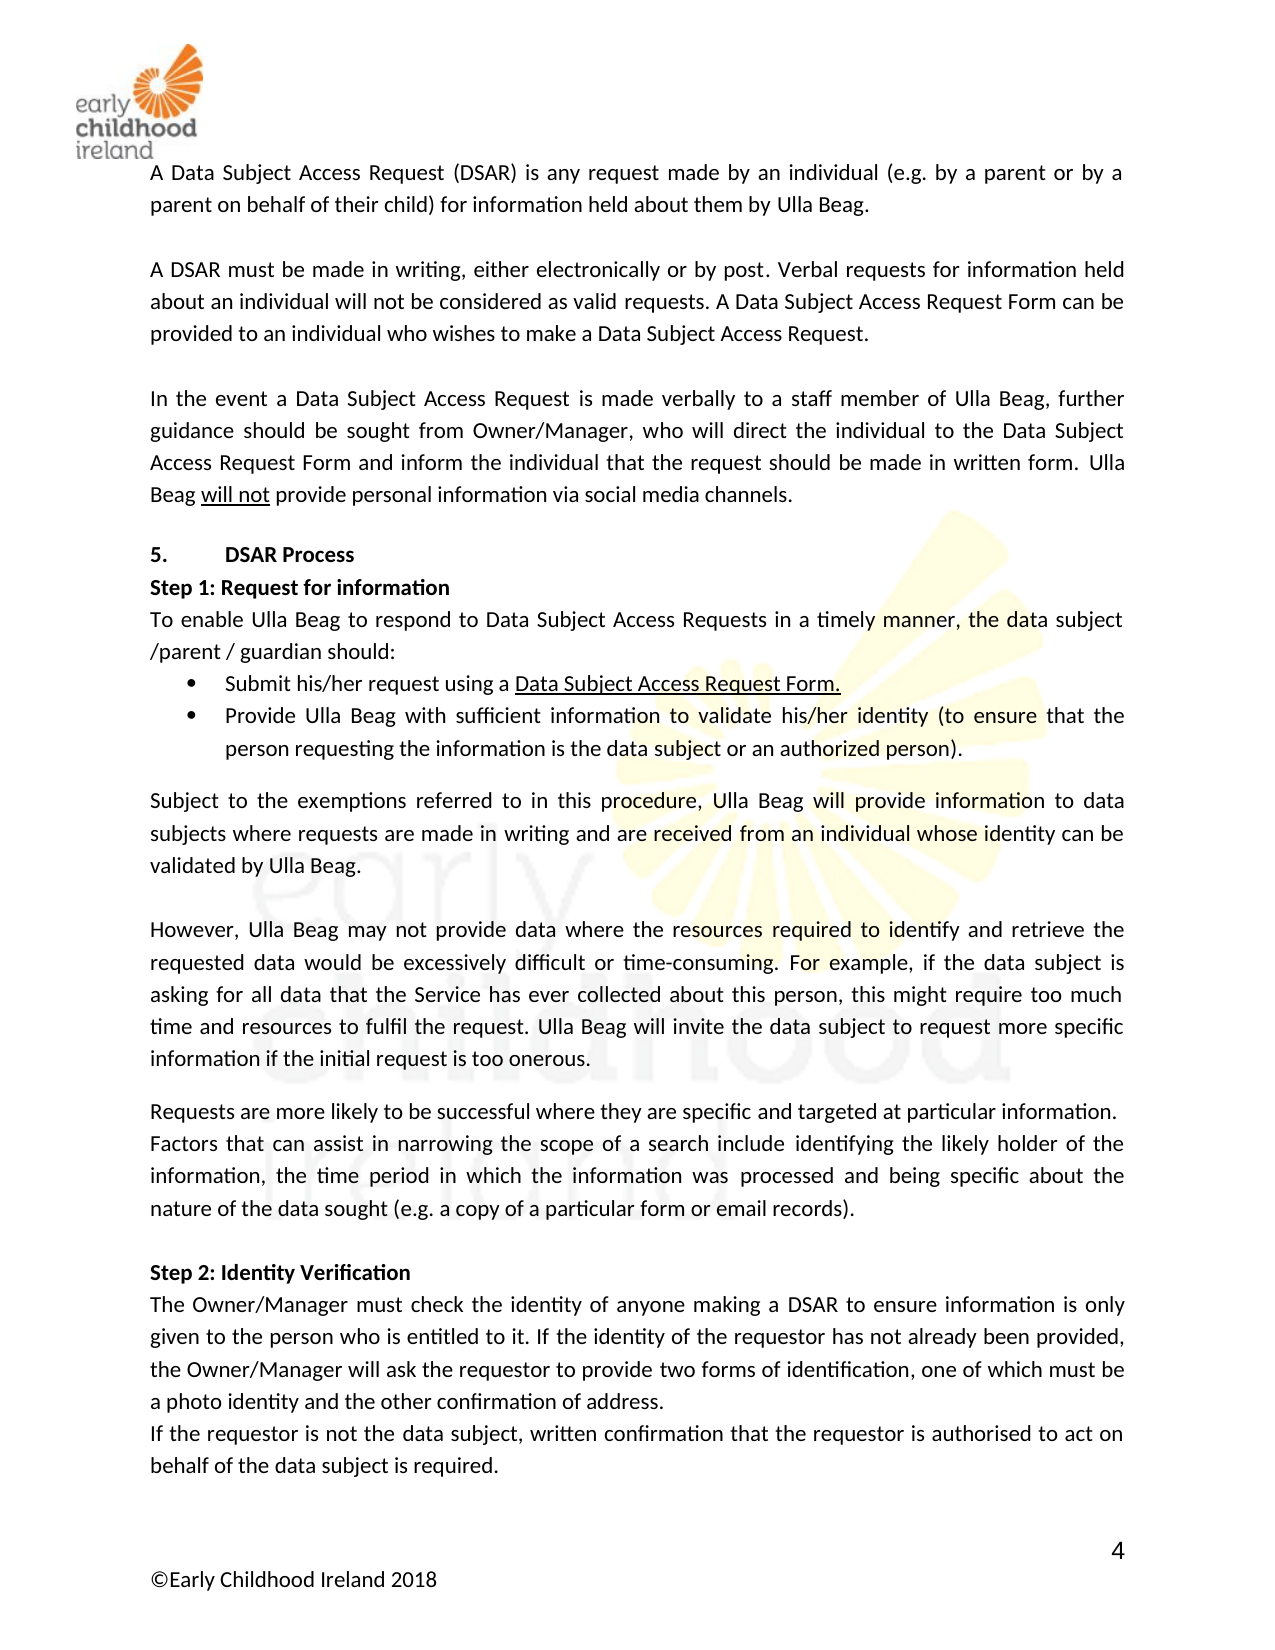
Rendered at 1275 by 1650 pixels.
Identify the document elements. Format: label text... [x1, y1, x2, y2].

text The Owner/Manager must check the identity of anyone making a DSAR to ensure information is only given to the person who is entitled to it. If the identity of the requestor has not already been provided, the Owner/Manager will ask the requestor to provide two forms of identification, one of which must be a photo identity and the other confirmation of address. [150, 1290, 1125, 1415]
subtitle DSAR Process Step 1: Request for information [150, 541, 1125, 601]
text Factors that can assist in narrowing the scope of a search include identifying the likely holder of the information, the time period in which the information was processed and being specific about the nature of the data sought (e.g. a copy of a particular form or email records). [150, 1129, 1125, 1222]
list Submit his/her request using a Data Subject Access Request Form. [187, 669, 1125, 697]
text A Data Subject Access Request (DSAR) is any request made by an individual (e.g. by a parent or by a parent on behalf of their child) for information held about them by Ulla Beag. [150, 158, 1125, 219]
text Subject to the exemptions referred to in this procedure, Ulla Beag will provide information to data subjects where requests are made in writing and are received from an individual whose identity can be validated by Ulla Beag. [150, 787, 1125, 879]
text To enable Ulla Beag to respond to Data Subject Access Requests in a timely manner, the data subject /parent / guardian should: [150, 605, 1125, 665]
text If the requestor is not the data subject, written confirmation that the requestor is authorised to act on behalf of the data subject is required. [150, 1419, 1125, 1479]
text In the event a Data Subject Access Request is made verbally to a staff member of Ulla Beag, further guidance should be sought from Owner/Manager, who will direct the individual to the Data Subject Access Request Form and inform the individual that the request should be made in written form. Ulla Beag will not provide personal information via social media channels. [150, 384, 1125, 508]
text However, Ulla Beag may not provide data where the resources required to identify and retrieve the requested data would be excessively difficult or time-consuming. For example, if the data subject is asking for all data that the Service has ever collected about this person, this might require too much time and resources to fulfil the request. Ulla Beag will invite the data subject to request more specific information if the initial request is too onerous. [150, 915, 1125, 1072]
list Provide Ulla Beag with sufficient information to validate his/her identity (to ensure that the person requesting the information is the data subject or an authorized person). [187, 701, 1125, 762]
picture [76, 44, 203, 159]
text Step 2: Identity Verification [150, 1258, 1125, 1286]
text Requests are more likely to be successful where they are specific and targeted at particular information. [150, 1097, 1125, 1125]
text A DSAR must be made in writing, either electronically or by post. Verbal requests for information held about an individual will not be considered as valid requests. A Data Subject Access Request Form can be provided to an individual who wishes to make a Data Subject Access Request. [150, 255, 1125, 347]
